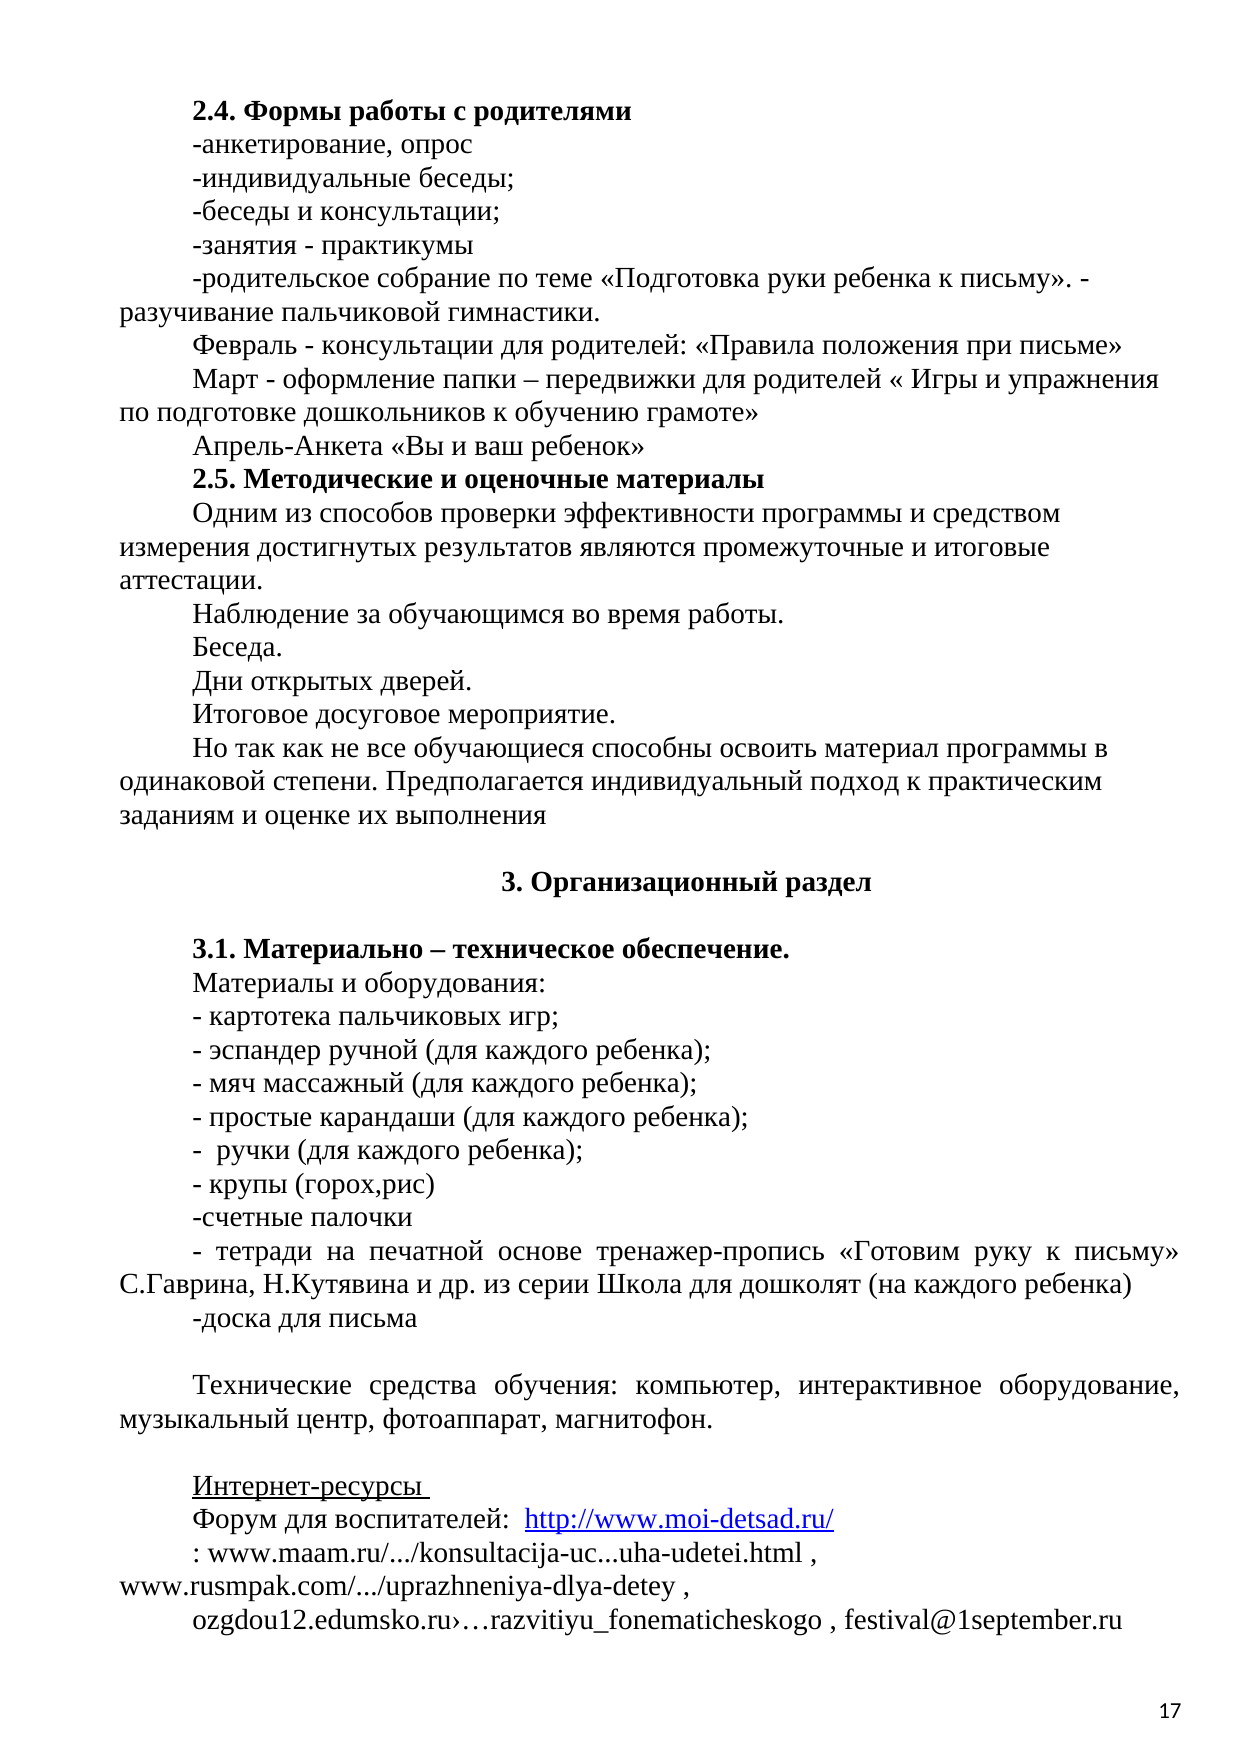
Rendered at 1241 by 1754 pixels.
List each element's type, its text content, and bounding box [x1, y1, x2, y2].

text - тетради на печатной основе тренажер-пропись «Готовим руку к письму» С.Гаврина, Н.Кутявина и др. из серии Школа для дошколят (на каждого ребенка) [119, 1233, 1180, 1300]
text Интернет-ресурсы [119, 1468, 1181, 1501]
text Апрель-Анкета «Вы и ваш ребенок» [119, 428, 1181, 462]
text -беседы и консультации; [119, 193, 1181, 227]
text - картотека пальчиковых игр; [119, 998, 1180, 1032]
text 2.5. Методические и оценочные материалы [119, 462, 1181, 495]
text Беседа. [119, 629, 1181, 663]
text Итоговое досуговое мероприятие. [119, 696, 1181, 730]
text -индивидуальные беседы; [119, 160, 1181, 193]
text : www.maam.ru/.../konsultacija-uc...uha-udetei.html , www.rusmpak.com/.../uprazhneniya-dlya-detey , [119, 1535, 1169, 1602]
text Дни открытых дверей. [119, 663, 1181, 696]
text Но так как не все обучающиеся способны освоить материал программы в одинаковой степени. Предполагается индивидуальный подход к практическим заданиям и оценке их выполнения [119, 730, 1181, 831]
text Наблюдение за обучающимся во время работы. [119, 596, 1181, 629]
text 3. Организационный раздел [119, 864, 1181, 898]
text 2.4. Формы работы с родителями [119, 93, 1181, 126]
text -родительское собрание по теме «Подготовка руки ребенка к письму». - разучивание пальчиковой гимнастики. [119, 260, 1181, 327]
text - крупы (горох,рис) [119, 1166, 1180, 1199]
text Форум для воспитателей: http://www.moi-detsad.ru/ [119, 1501, 1169, 1535]
text - эспандер ручной (для каждого ребенка); [119, 1032, 1180, 1065]
text ozgdou12.edumsko.ru›…razvitiyu_fonematicheskogo , festival@1september.ru [119, 1602, 1181, 1636]
text 3.1. Материально – техническое обеспечение. [119, 931, 1181, 965]
text Март - оформление папки – передвижки для родителей « Игры и упражнения по подготовке дошкольников к обучению грамоте» [119, 361, 1181, 428]
text -анкетирование, опрос [119, 126, 1181, 160]
text Материалы и оборудования: [119, 965, 1180, 998]
text Одним из способов проверки эффективности программы и средством измерения достигнутых результатов являются промежуточные и итоговые аттестации. [119, 495, 1181, 596]
text - простые карандаши (для каждого ребенка); [119, 1099, 1180, 1132]
text -доска для письма [119, 1300, 1180, 1334]
text -счетные палочки [119, 1199, 1180, 1233]
text -занятия - практикумы [119, 227, 1181, 260]
text Технические средства обучения: компьютер, интерактивное оборудование, музыкальный центр, фотоаппарат, магнитофон. [119, 1367, 1180, 1434]
text Февраль - консультации для родителей: «Правила положения при письме» [119, 327, 1181, 361]
text - мяч массажный (для каждого ребенка); [119, 1065, 1180, 1099]
text - ручки (для каждого ребенка); [119, 1132, 1180, 1166]
